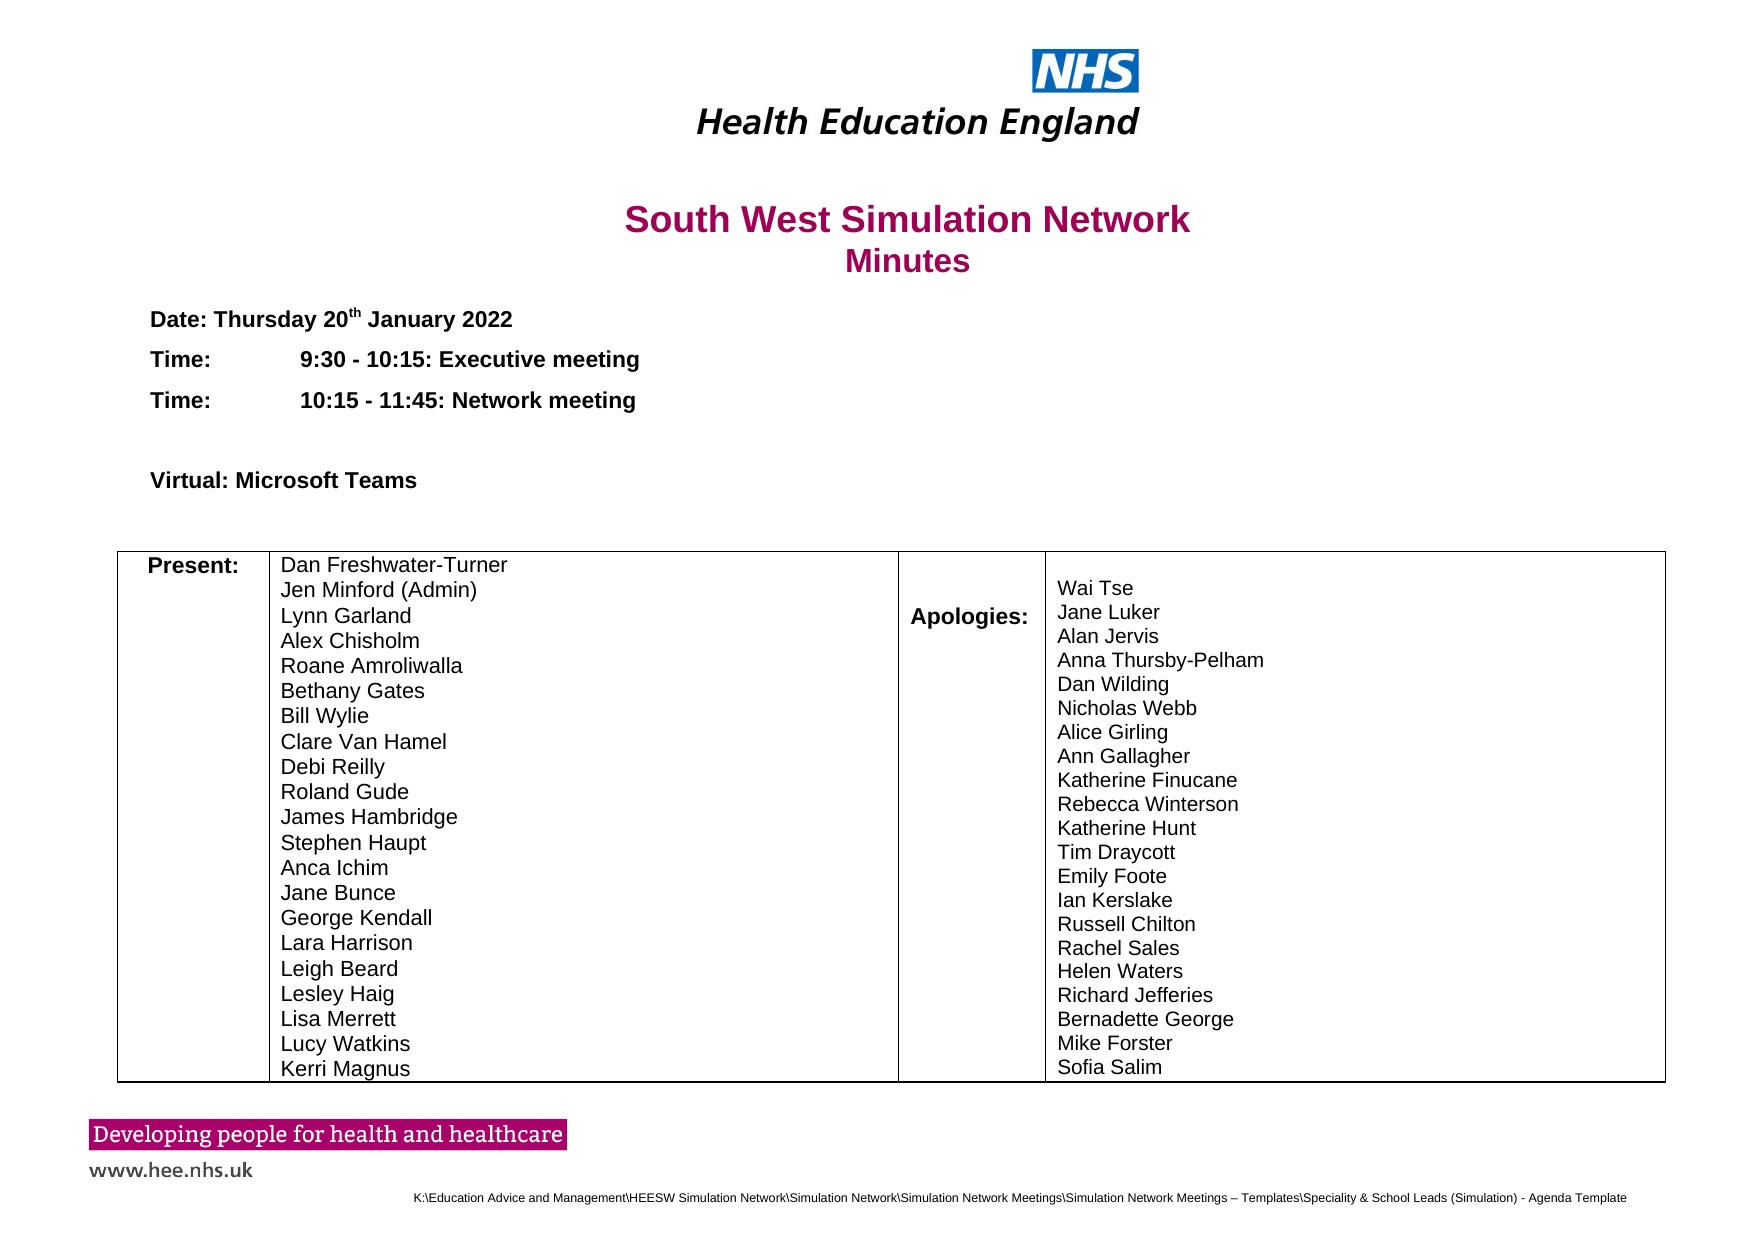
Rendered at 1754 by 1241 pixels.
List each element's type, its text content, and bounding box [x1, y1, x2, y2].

text Minutes [150, 241, 1665, 279]
text South West Simulation Network [150, 150, 1665, 241]
text Time: 9:30 - 10:15: Executive meeting [150, 346, 1665, 373]
picture [79, 1104, 576, 1189]
text Virtual: Microsoft Teams [150, 467, 1665, 493]
text Time: 10:15 - 11:45: Network meeting [150, 387, 1665, 413]
picture [682, 49, 1141, 150]
text Date: Thursday 20th January 2022 [150, 306, 1665, 332]
table_header Present: [118, 552, 269, 1081]
table_header Apologies: [899, 552, 1045, 1081]
